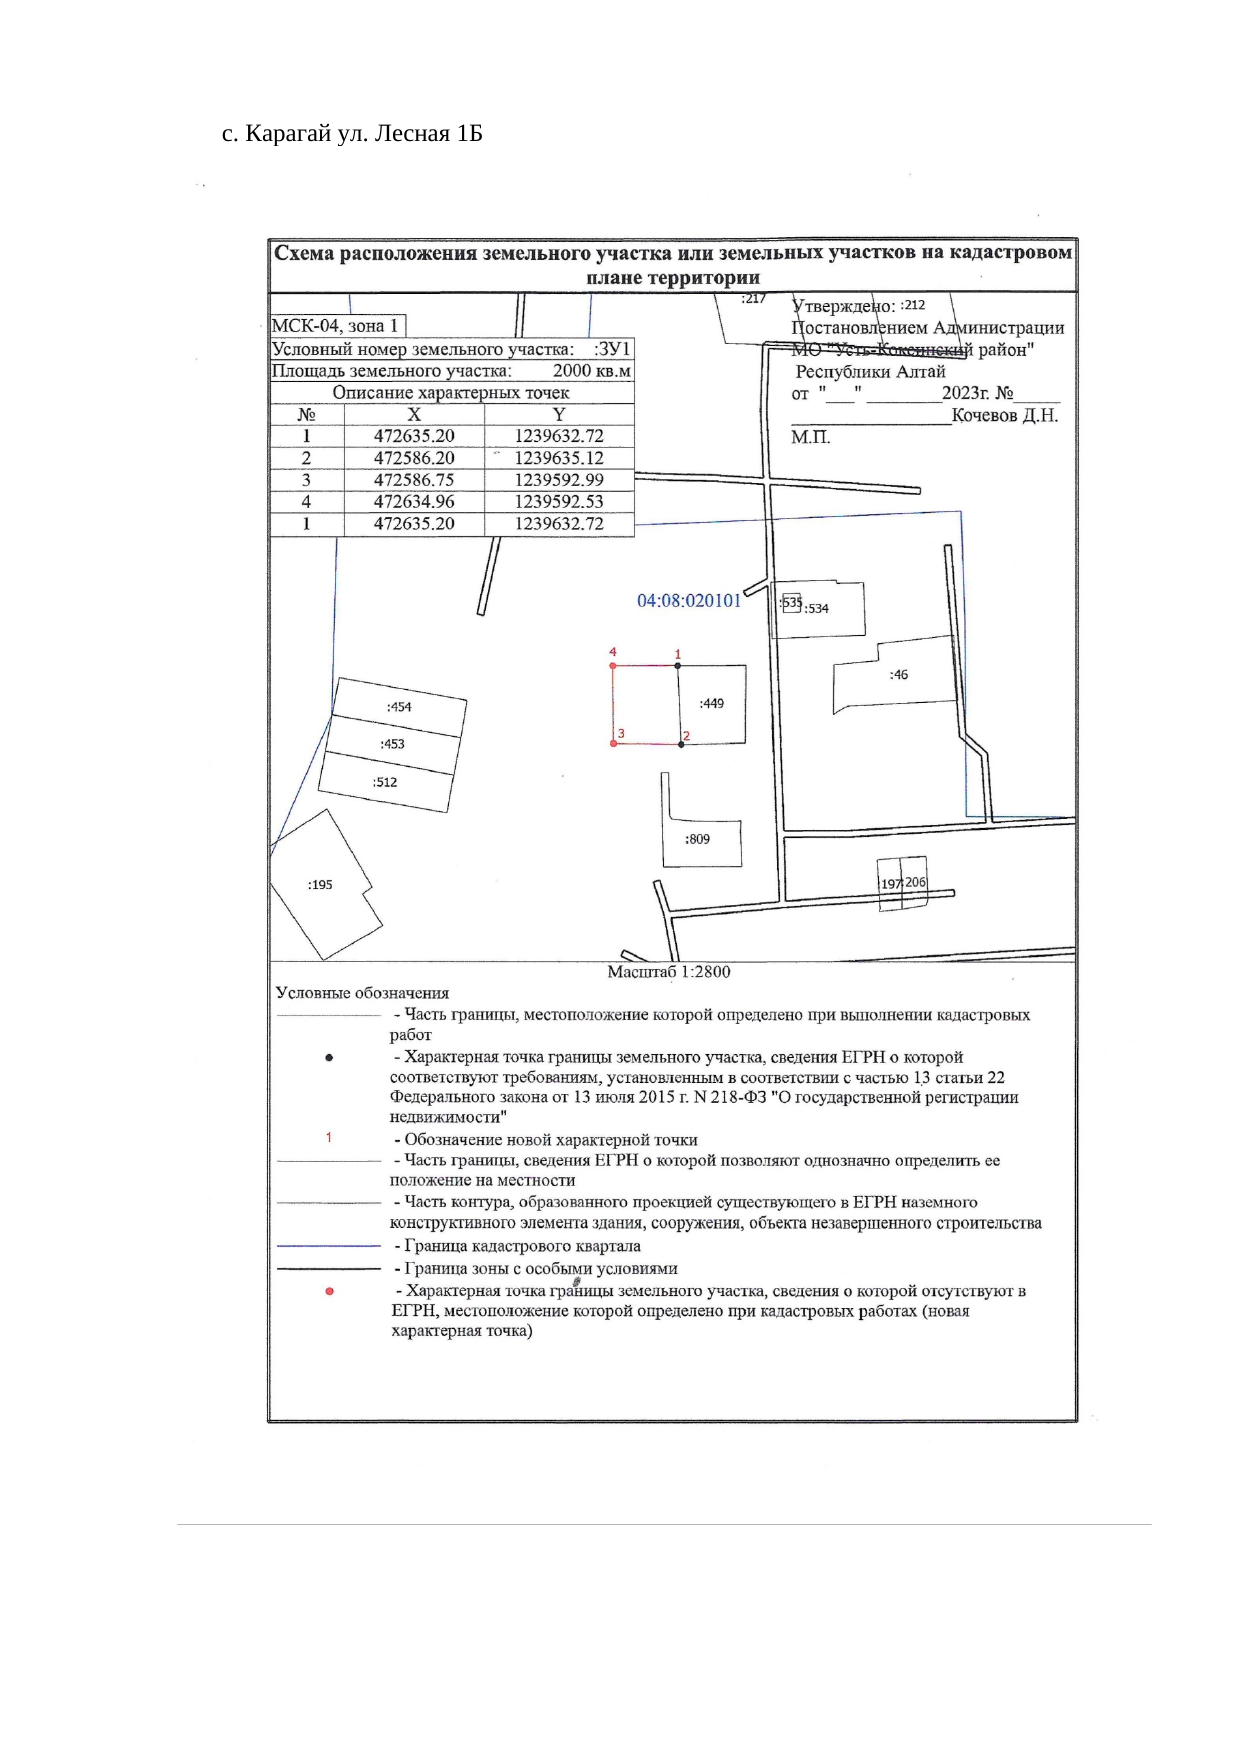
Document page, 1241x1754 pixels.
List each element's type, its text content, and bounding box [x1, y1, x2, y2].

picture [177, 146, 1152, 1525]
text с. Карагай ул. Лесная 1Б [177, 118, 1152, 146]
